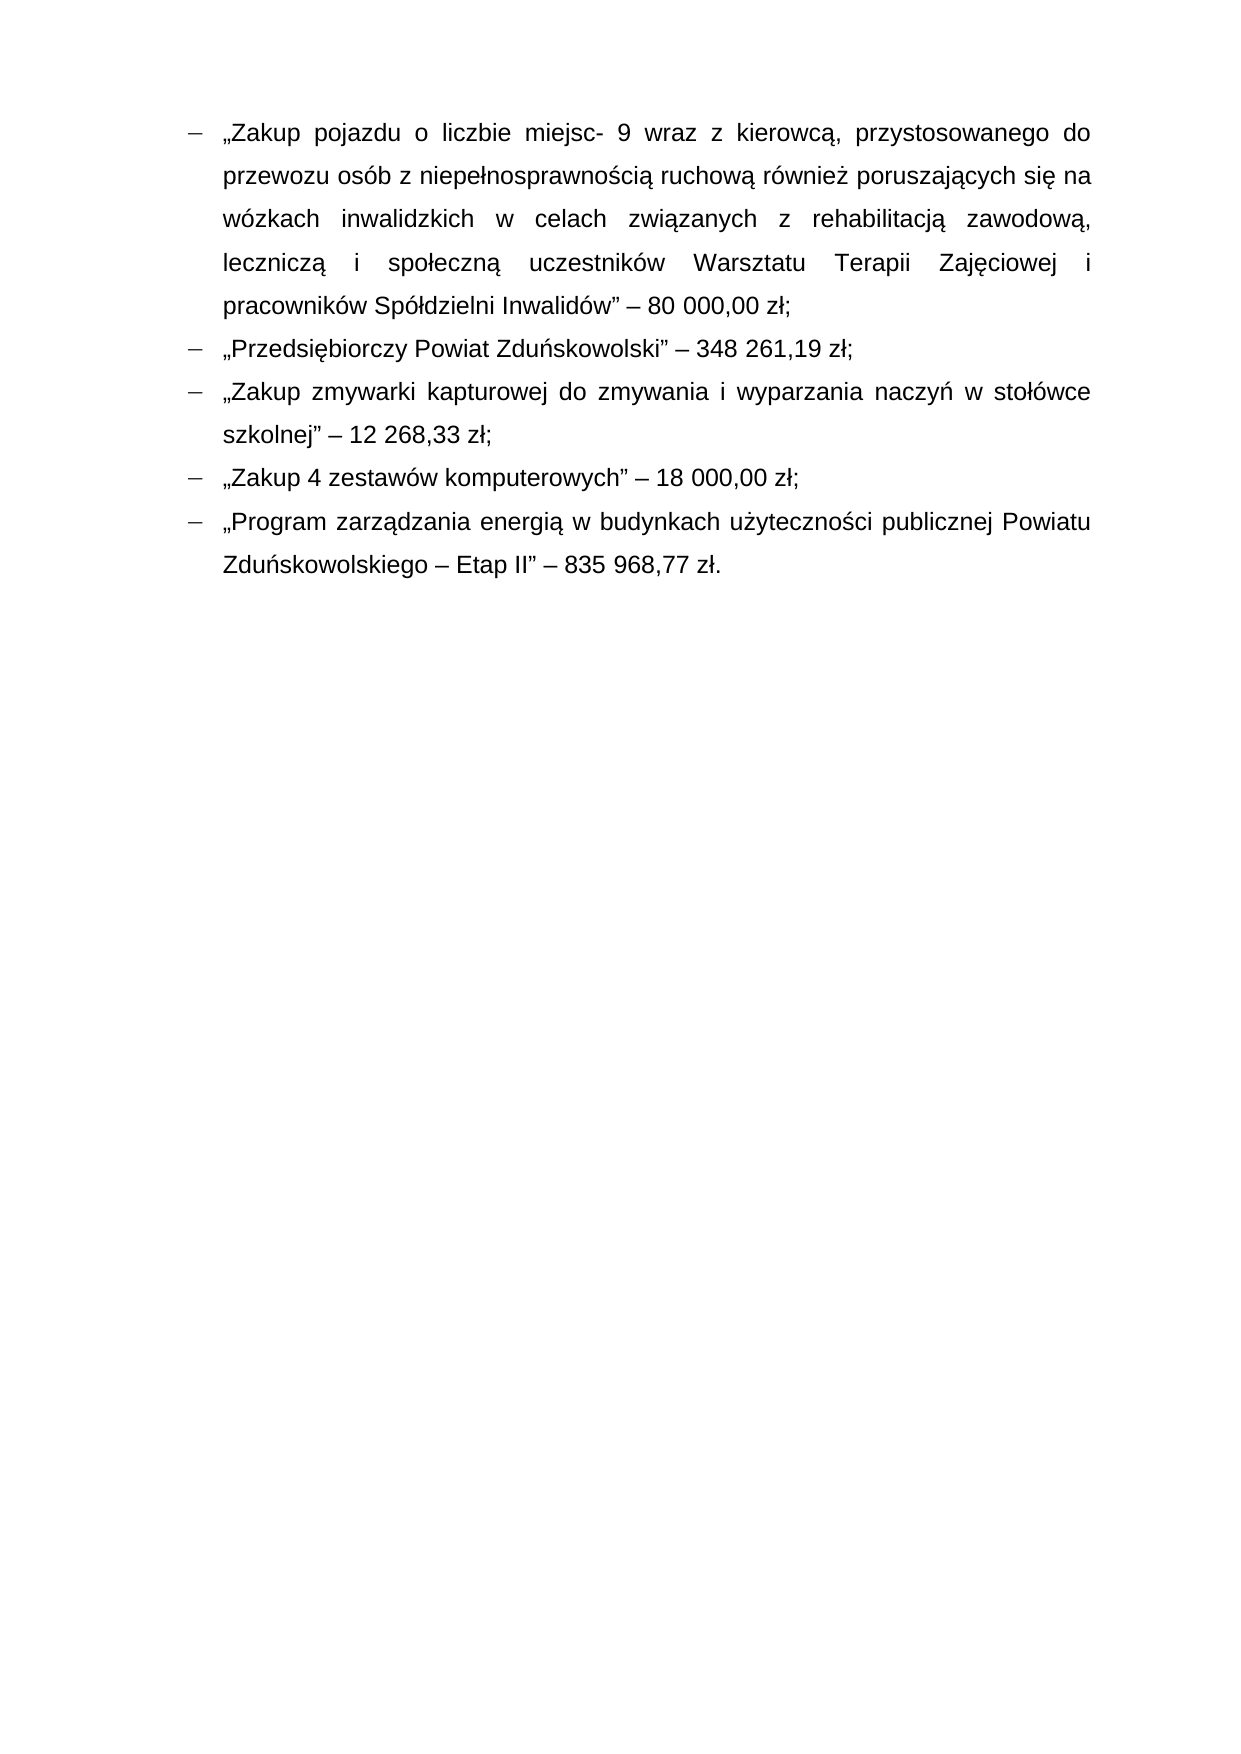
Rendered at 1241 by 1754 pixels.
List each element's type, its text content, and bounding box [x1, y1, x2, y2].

list „Zakup 4 zestawów komputerowych” – 18 000,00 zł; [185, 463, 1092, 492]
list „Program zarządzania energią w budynkach użyteczności publicznej Powiatu Zduńskowolskiego – Etap II” – 835 968,77 zł. [185, 507, 1092, 579]
list „Zakup zmywarki kapturowej do zmywania i wyparzania naczyń w stołówce szkolnej” – 12 268,33 zł; [185, 377, 1092, 449]
list „Zakup pojazdu o liczbie miejsc- 9 wraz z kierowcą, przystosowanego do przewozu osób z niepełnosprawnością ruchową również poruszających się na wózkach inwalidzkich w celach związanych z rehabilitacją zawodową, leczniczą i społeczną uczestników Warsztatu Terapii Zajęciowej i pracowników Spółdzielni Inwalidów” – 80 000,00 zł; [185, 118, 1092, 319]
list „Przedsiębiorczy Powiat Zduńskowolski” – 348 261,19 zł; [185, 334, 1092, 363]
